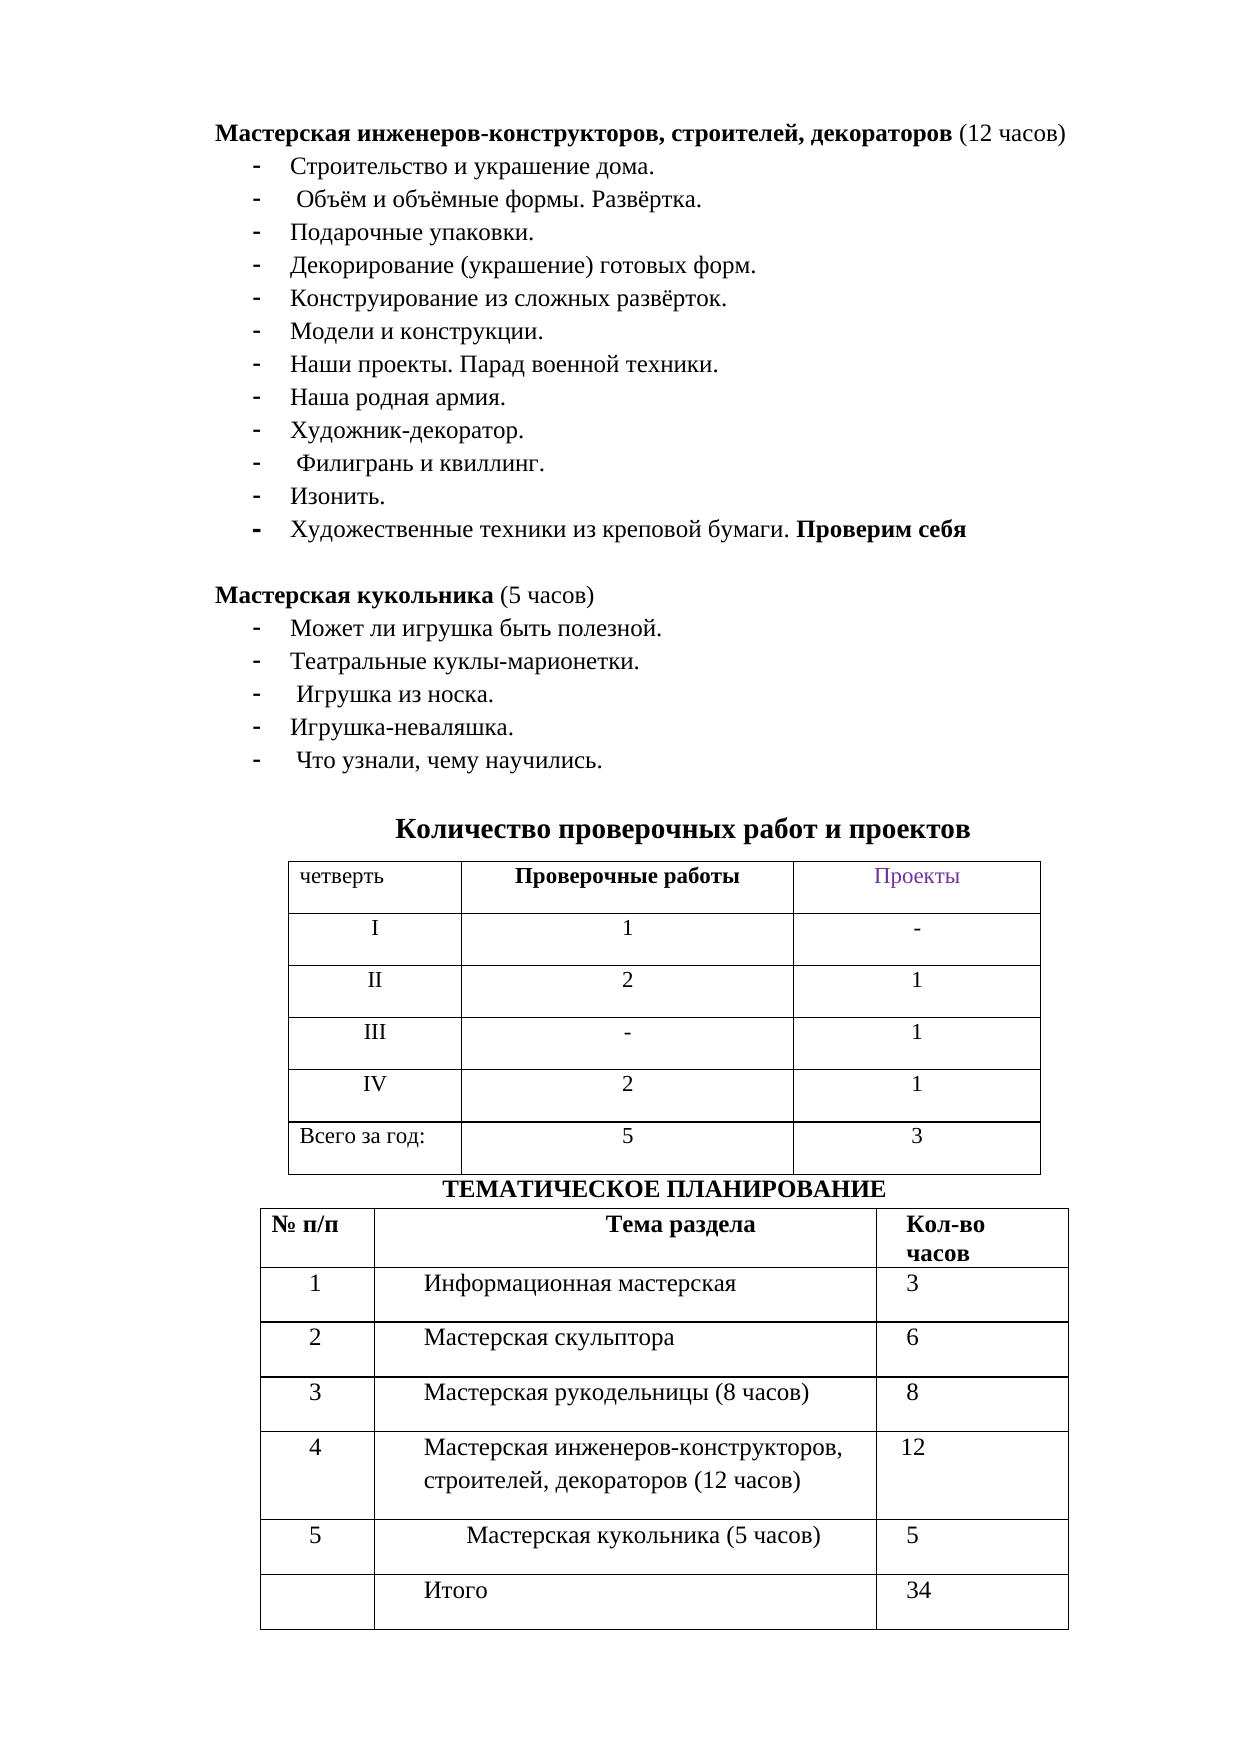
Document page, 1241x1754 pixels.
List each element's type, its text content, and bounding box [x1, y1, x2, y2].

text ТЕМАТИЧЕСКОЕ ПЛАНИРОВАНИЕ [177, 1113, 1152, 1203]
table_cell 5 [261, 1520, 374, 1574]
table_cell IV [289, 1070, 461, 1121]
table_cell Мастерская скульптора [375, 1323, 876, 1376]
table_header Проекты [794, 862, 1040, 913]
list Объём и объёмные формы. Развёртка. [252, 184, 1152, 213]
text Мастерская кукольника (5 часов) [215, 580, 1152, 609]
table_cell 2 [261, 1323, 374, 1376]
table_cell 2 [462, 966, 793, 1017]
list Может ли игрушка быть полезной. [252, 613, 1152, 642]
table_cell 12 [877, 1432, 1068, 1519]
table_cell 3 [877, 1268, 1068, 1321]
list Что узнали, чему научились. [252, 746, 1152, 774]
table_cell Информационная мастерская [375, 1268, 876, 1321]
text Количество проверочных работ и проектов [215, 812, 1152, 845]
list Филигрань и квиллинг. [252, 448, 1152, 477]
table_cell 1 [462, 914, 793, 965]
list Театральные куклы-марионетки. [252, 646, 1152, 675]
table_cell Мастерская инженеров-конструкторов, строителей, декораторов (12 часов) [375, 1432, 876, 1519]
list Наши проекты. Парад военной техники. [252, 349, 1152, 378]
table_cell 2 [462, 1070, 793, 1121]
table_cell Всего за год: [289, 1123, 461, 1173]
list Изонить. [252, 481, 1152, 510]
table_header № п/п [261, 1209, 374, 1267]
table_cell 6 [877, 1323, 1068, 1376]
table_cell I [289, 914, 461, 965]
table_header четверть [289, 862, 461, 913]
table_cell 1 [794, 1070, 1040, 1121]
table_header Кол-во часов [877, 1209, 1068, 1267]
list Модели и конструкции. [252, 316, 1152, 345]
table_cell 5 [877, 1520, 1068, 1574]
table_header Проверочные работы [462, 862, 793, 913]
list Художественные техники из креповой бумаги. Проверим себя [252, 514, 1152, 543]
table_cell Итого [375, 1575, 876, 1629]
list Художник-декоратор. [252, 415, 1152, 444]
table_cell 3 [261, 1378, 374, 1431]
table_cell Мастерская кукольника (5 часов) [375, 1520, 876, 1574]
table_cell 3 [794, 1123, 1040, 1173]
list Строительство и украшение дома. [252, 151, 1152, 180]
table_cell 1 [261, 1268, 374, 1321]
list Декорирование (украшение) готовых форм. [252, 250, 1152, 279]
table_cell II [289, 966, 461, 1017]
table_cell 1 [794, 1018, 1040, 1069]
list Наша родная армия. [252, 382, 1152, 411]
table_header Тема раздела [375, 1209, 876, 1267]
list Подарочные упаковки. [252, 217, 1152, 246]
table_cell Мастерская рукодельницы (8 часов) [375, 1378, 876, 1431]
list Конструирование из сложных развёрток. [252, 283, 1152, 312]
table_cell 4 [261, 1432, 374, 1519]
list Игрушка-неваляшка. [252, 712, 1152, 741]
table_cell 34 [877, 1575, 1068, 1629]
table_cell III [289, 1018, 461, 1069]
table_cell 8 [877, 1378, 1068, 1431]
text Мастерская инженеров-конструкторов, строителей, декораторов (12 часов) [215, 118, 1152, 147]
table_cell 5 [462, 1123, 793, 1173]
table_cell - [462, 1018, 793, 1069]
table_cell - [794, 914, 1040, 965]
table_cell 1 [794, 966, 1040, 1017]
table_cell [261, 1575, 374, 1629]
list Игрушка из носка. [252, 679, 1152, 708]
